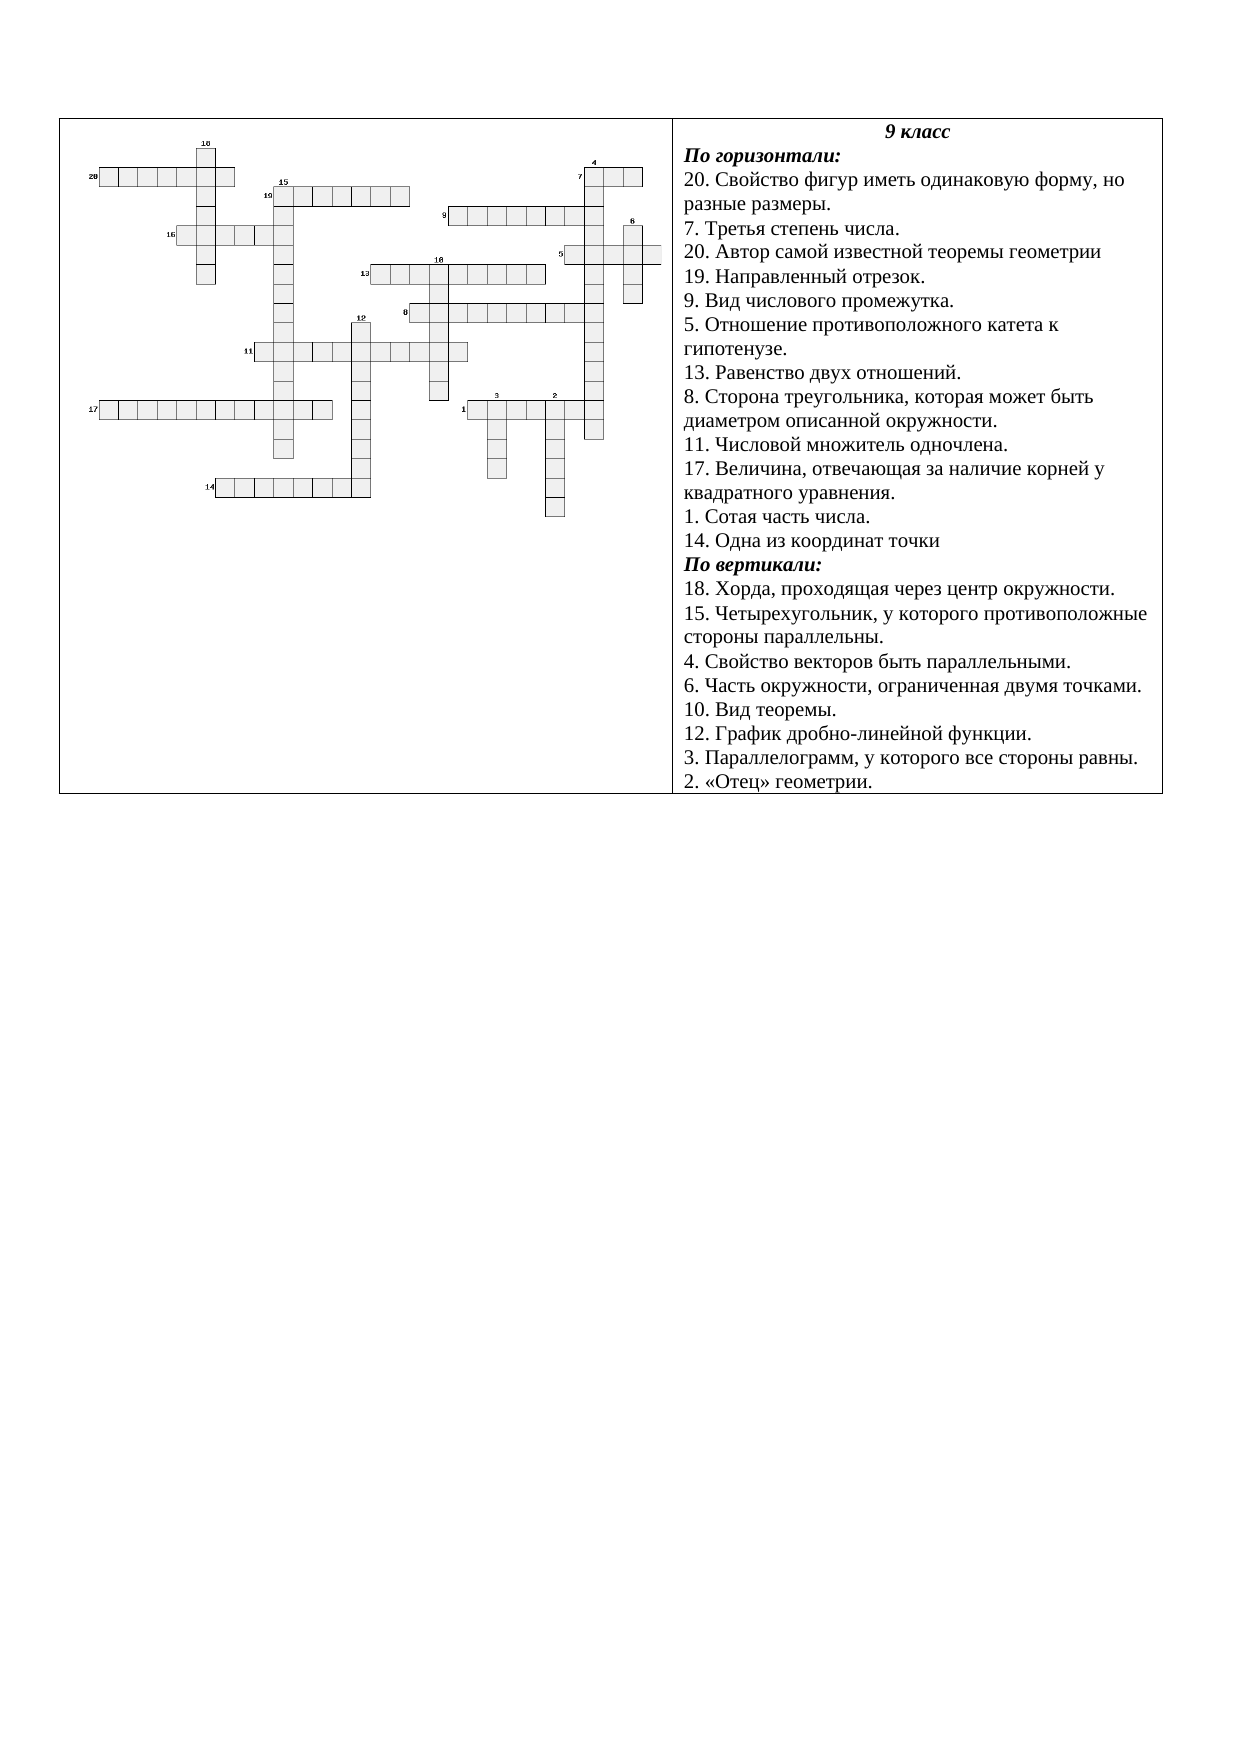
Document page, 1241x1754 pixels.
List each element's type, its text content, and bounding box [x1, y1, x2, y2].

table_cell 9 класс По горизонтали: 20. Свойство фигур иметь одинаковую форму, но разные размеры. 7. Третья степень числа. 20. Автор самой известной теоремы геометрии 19. Направленный отрезок. 9. Вид числового промежутка. 5. Отношение противоположного катета к гипотенузе. 13. Равенство двух отношений. 8. Сторона треугольника, которая может быть диаметром описанной окружности. 11. Числовой множитель одночлена. 17. Величина, отвечающая за наличие корней у квадратного уравнения. 1. Сотая часть числа. 14. Одна из координат точки По вертикали: 18. Хорда, проходящая через центр окружности. 15. Четырехугольник, у которого противоположные стороны параллельны. 4. Свойство векторов быть параллельными. 6. Часть окружности, ограниченная двумя точками. 10. Вид теоремы. 12. График дробно-линейной функции. 3. Параллелограмм, у которого все стороны равны. 2. «Отец» геометрии. [673, 119, 1162, 793]
picture [70, 119, 662, 517]
table_cell [60, 119, 672, 793]
